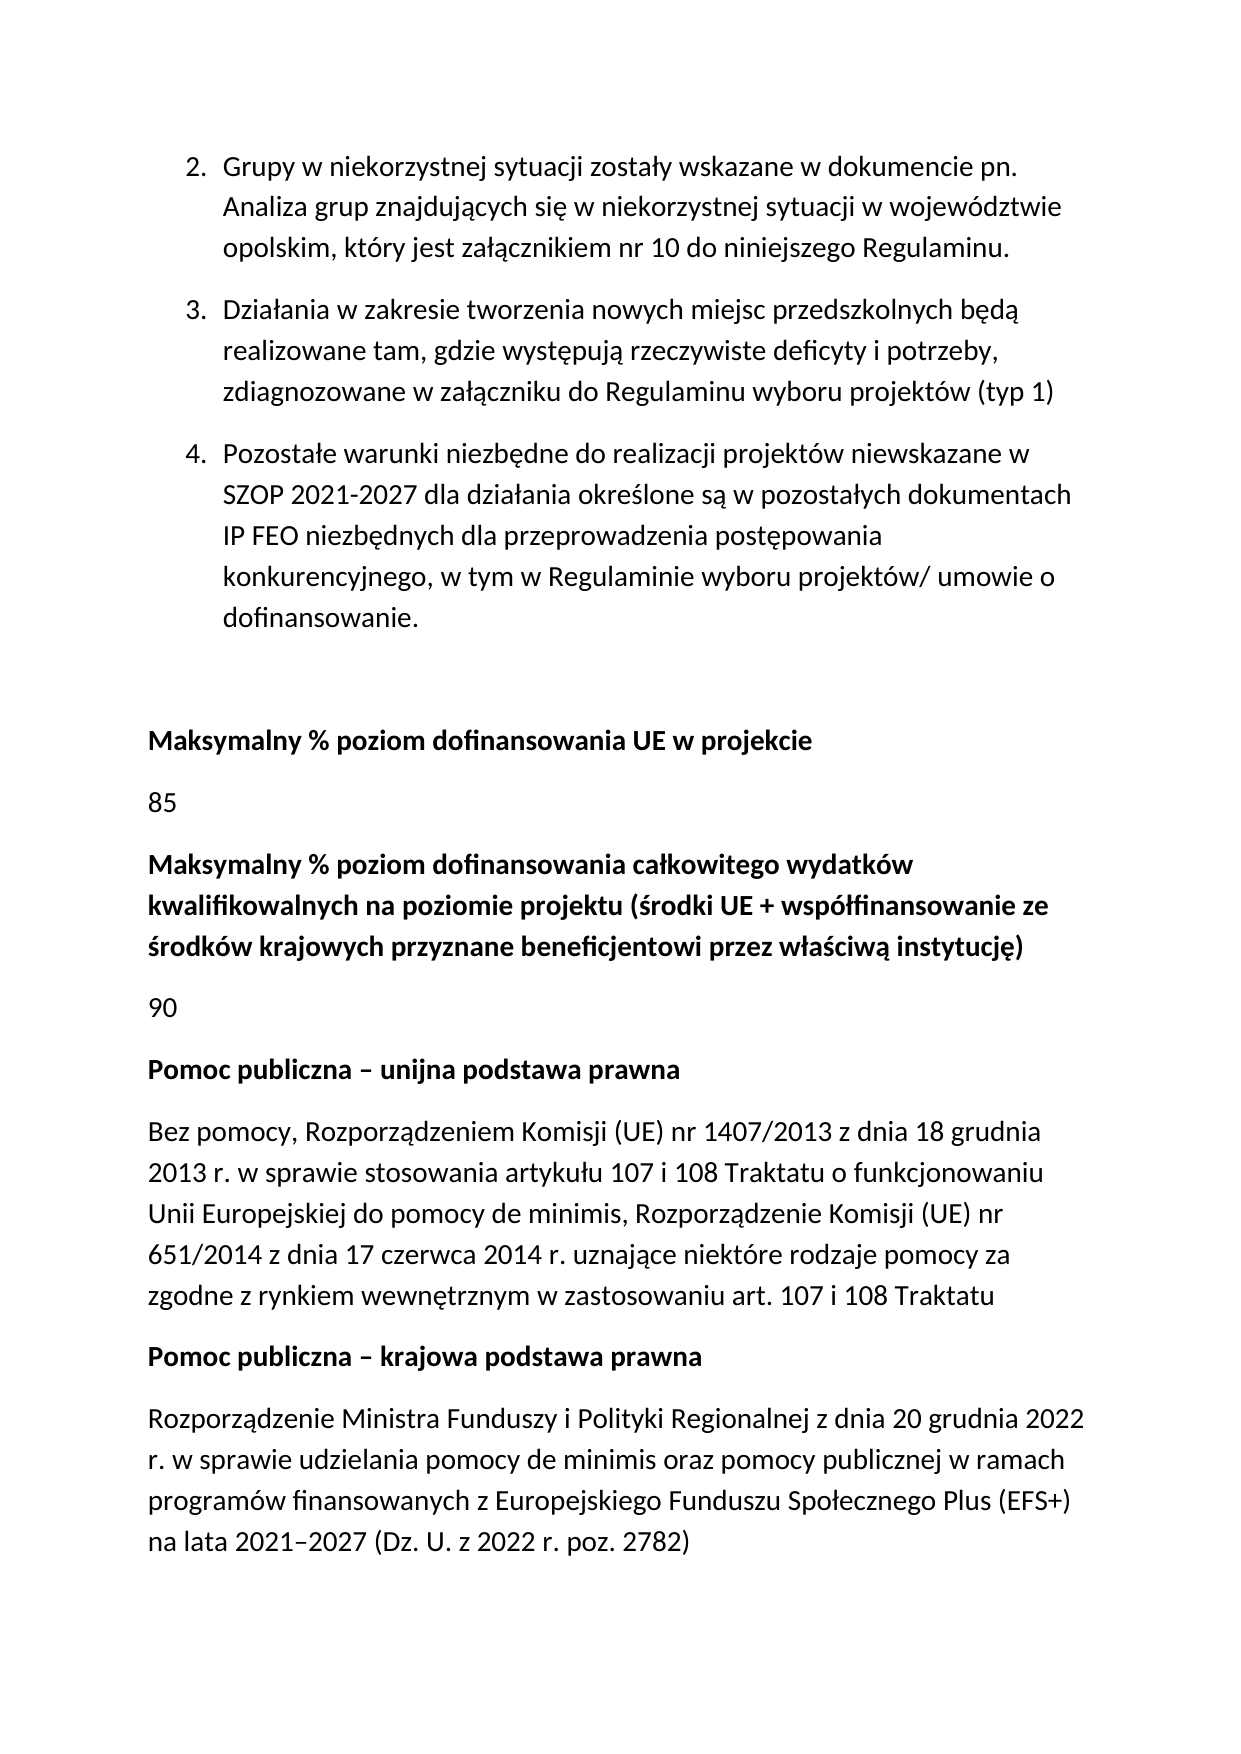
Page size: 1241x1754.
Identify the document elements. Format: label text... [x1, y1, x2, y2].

text Bez pomocy, Rozporządzeniem Komisji (UE) nr 1407/2013 z dnia 18 grudnia 2013 r. w sprawie stosowania artykułu 107 i 108 Traktatu o funkcjonowaniu Unii Europejskiej do pomocy de minimis, Rozporządzenie Komisji (UE) nr 651/2014 z dnia 17 czerwca 2014 r. uznające niektóre rodzaje pomocy za zgodne z rynkiem wewnętrznym w zastosowaniu art. 107 i 108 Traktatu [148, 1113, 1093, 1312]
text Pomoc publiczna – unijna podstawa prawna [148, 1051, 1093, 1087]
list Pozostałe warunki niezbędne do realizacji projektów niewskazane w SZOP 2021-2027 dla działania określone są w pozostałych dokumentach IP FEO niezbędnych dla przeprowadzenia postępowania konkurencyjnego, w tym w Regulaminie wyboru projektów/ umowie o dofinansowanie. [185, 435, 1093, 634]
text Maksymalny % poziom dofinansowania całkowitego wydatków kwalifikowalnych na poziomie projektu (środki UE + współfinansowanie ze środków krajowych przyznane beneficjentowi przez właściwą instytucję) [148, 846, 1093, 963]
text Maksymalny % poziom dofinansowania UE w projekcie [148, 722, 1093, 758]
list Grupy w niekorzystnej sytuacji zostały wskazane w dokumencie pn. Analiza grup znajdujących się w niekorzystnej sytuacji w województwie opolskim, który jest załącznikiem nr 10 do niniejszego Regulaminu. [185, 148, 1093, 265]
list Działania w zakresie tworzenia nowych miejsc przedszkolnych będą realizowane tam, gdzie występują rzeczywiste deficyty i potrzeby, zdiagnozowane w załączniku do Regulaminu wyboru projektów (typ 1) [185, 291, 1093, 409]
text 85 [148, 784, 1093, 819]
text Pomoc publiczna – krajowa podstawa prawna [148, 1338, 1093, 1374]
text Rozporządzenie Ministra Funduszy i Polityki Regionalnej z dnia 20 grudnia 2022 r. w sprawie udzielania pomocy de minimis oraz pomocy publicznej w ramach programów finansowanych z Europejskiego Funduszu Społecznego Plus (EFS+) na lata 2021–2027 (Dz. U. z 2022 r. poz. 2782) [148, 1400, 1093, 1559]
text 90 [148, 989, 1093, 1025]
